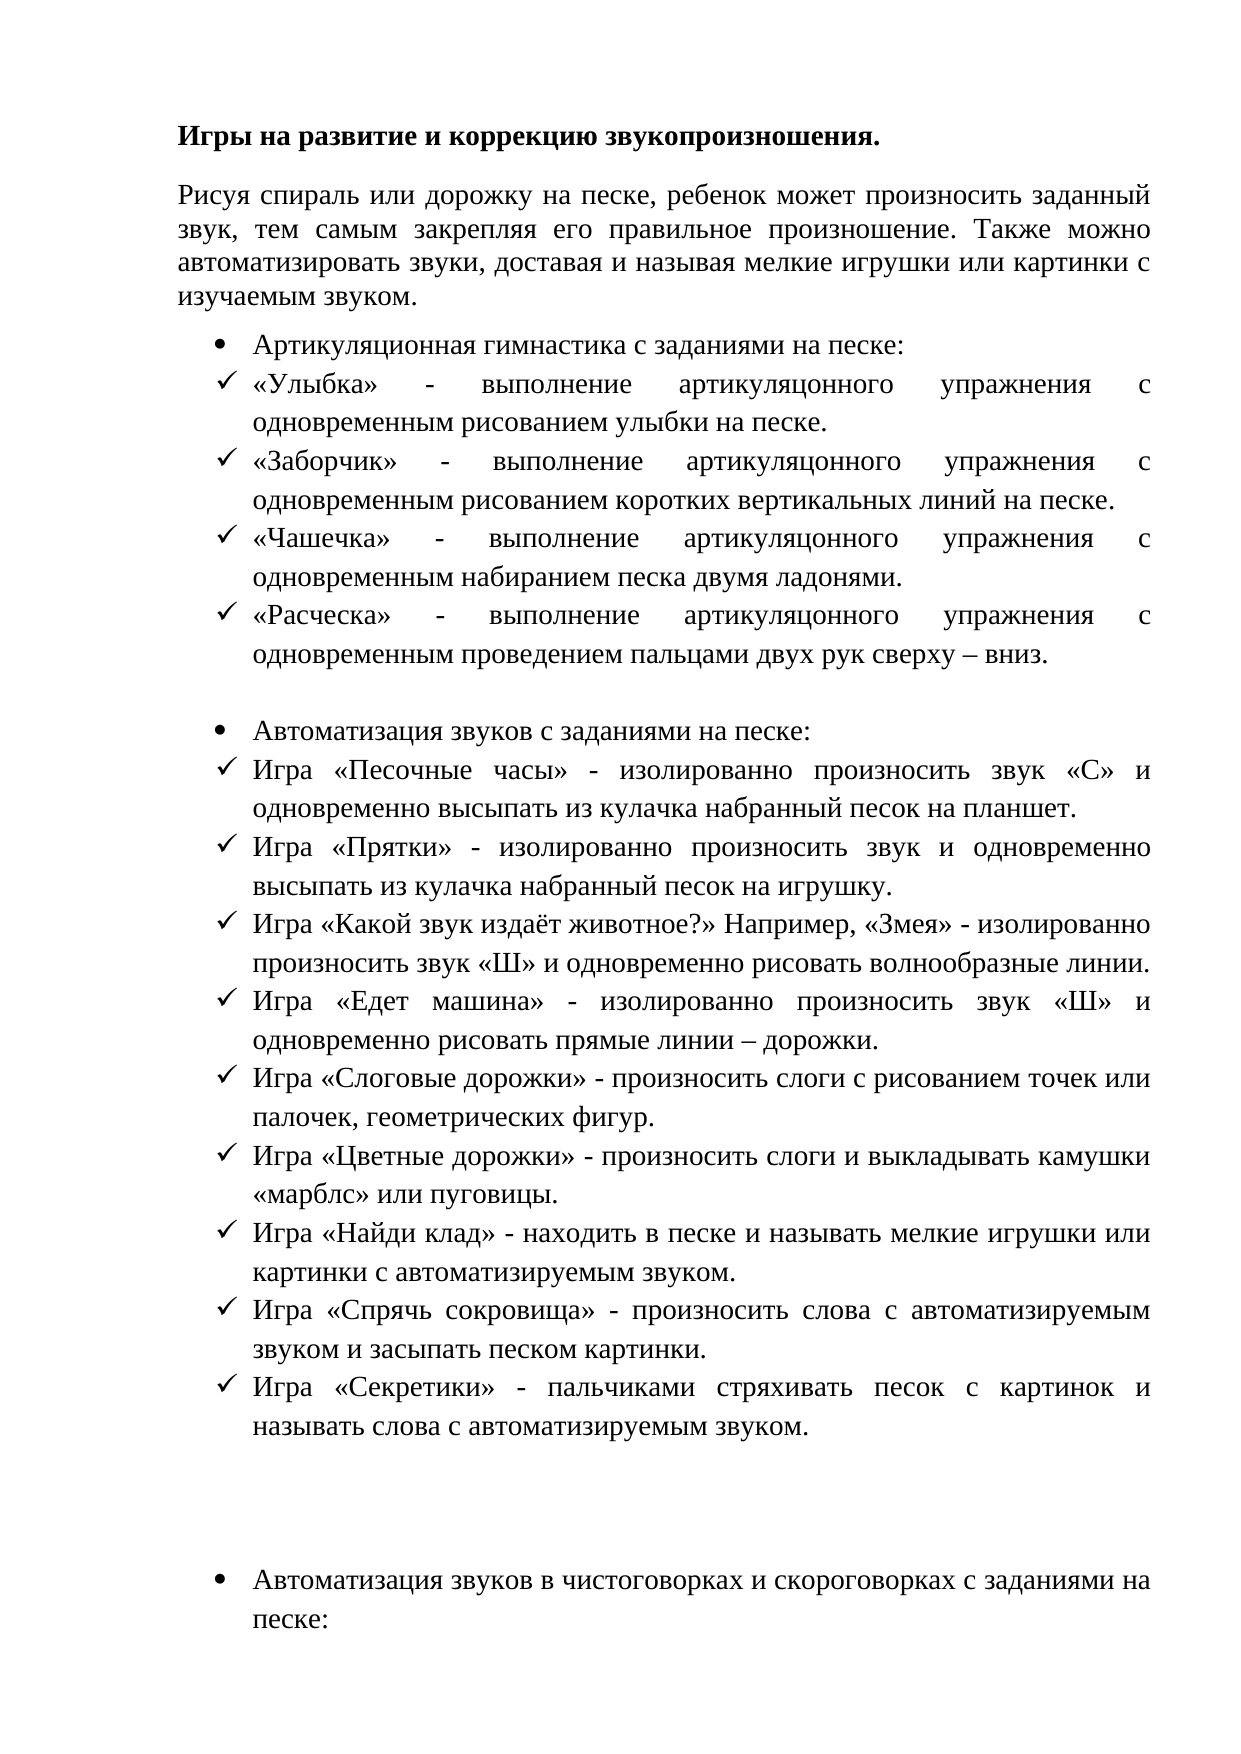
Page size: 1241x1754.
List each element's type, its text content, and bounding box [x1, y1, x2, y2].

list «Расческа» - выполнение артикуляцонного упражнения с одновременным проведением пальцами двух рук сверху – вниз. [215, 597, 1152, 670]
list Игра «Спрячь сокровища» - произносить слова с автоматизируемым звуком и засыпать песком картинки. [215, 1292, 1152, 1364]
list Игра «Слоговые дорожки» - произносить слоги с рисованием точек или палочек, геометрических фигур. [215, 1061, 1152, 1133]
list Игра «Секретики» - пальчиками стряхивать песок с картинок и называть слова с автоматизируемым звуком. [215, 1369, 1152, 1442]
list Игра «Найди клад» - находить в песке и называть мелкие игрушки или картинки с автоматизируемым звуком. [215, 1215, 1152, 1287]
list «Улыбка» - выполнение артикуляцонного упражнения с одновременным рисованием улыбки на песке. [215, 366, 1152, 438]
list Игра «Какой звук издаёт животное?» Например, «Змея» - изолированно произносить звук «Ш» и одновременно рисовать волнообразные линии. [215, 906, 1152, 978]
list Игра «Песочные часы» - изолированно произносить звук «С» и одновременно высыпать из кулачка набранный песок на планшет. [215, 752, 1152, 824]
text Игры на развитие и коррекцию звукопроизношения. [177, 118, 1152, 152]
list Игра «Прятки» - изолированно произносить звук и одновременно высыпать из кулачка набранный песок на игрушку. [215, 829, 1152, 901]
text Рисуя спираль или дорожку на песке, ребенок может произносить заданный звук, тем самым закрепляя его правильное произношение. Также можно автоматизировать звуки, доставая и называя мелкие игрушки или картинки с изучаемым звуком. [177, 177, 1152, 312]
list «Чашечка» - выполнение артикуляцонного упражнения с одновременным набиранием песка двумя ладонями. [215, 520, 1152, 592]
list Автоматизация звуков в чистоговорках и скороговорках с заданиями на песке: [215, 1562, 1152, 1634]
list Игра «Цветные дорожки» - произносить слоги и выкладывать камушки «марблс» или пуговицы. [215, 1138, 1152, 1210]
list «Заборчик» - выполнение артикуляцонного упражнения с одновременным рисованием коротких вертикальных линий на песке. [215, 443, 1152, 515]
list Автоматизация звуков с заданиями на песке: [215, 713, 1152, 747]
list Артикуляционная гимнастика с заданиями на песке: [215, 327, 1152, 361]
list Игра «Едет машина» - изолированно произносить звук «Ш» и одновременно рисовать прямые линии – дорожки. [215, 983, 1152, 1056]
